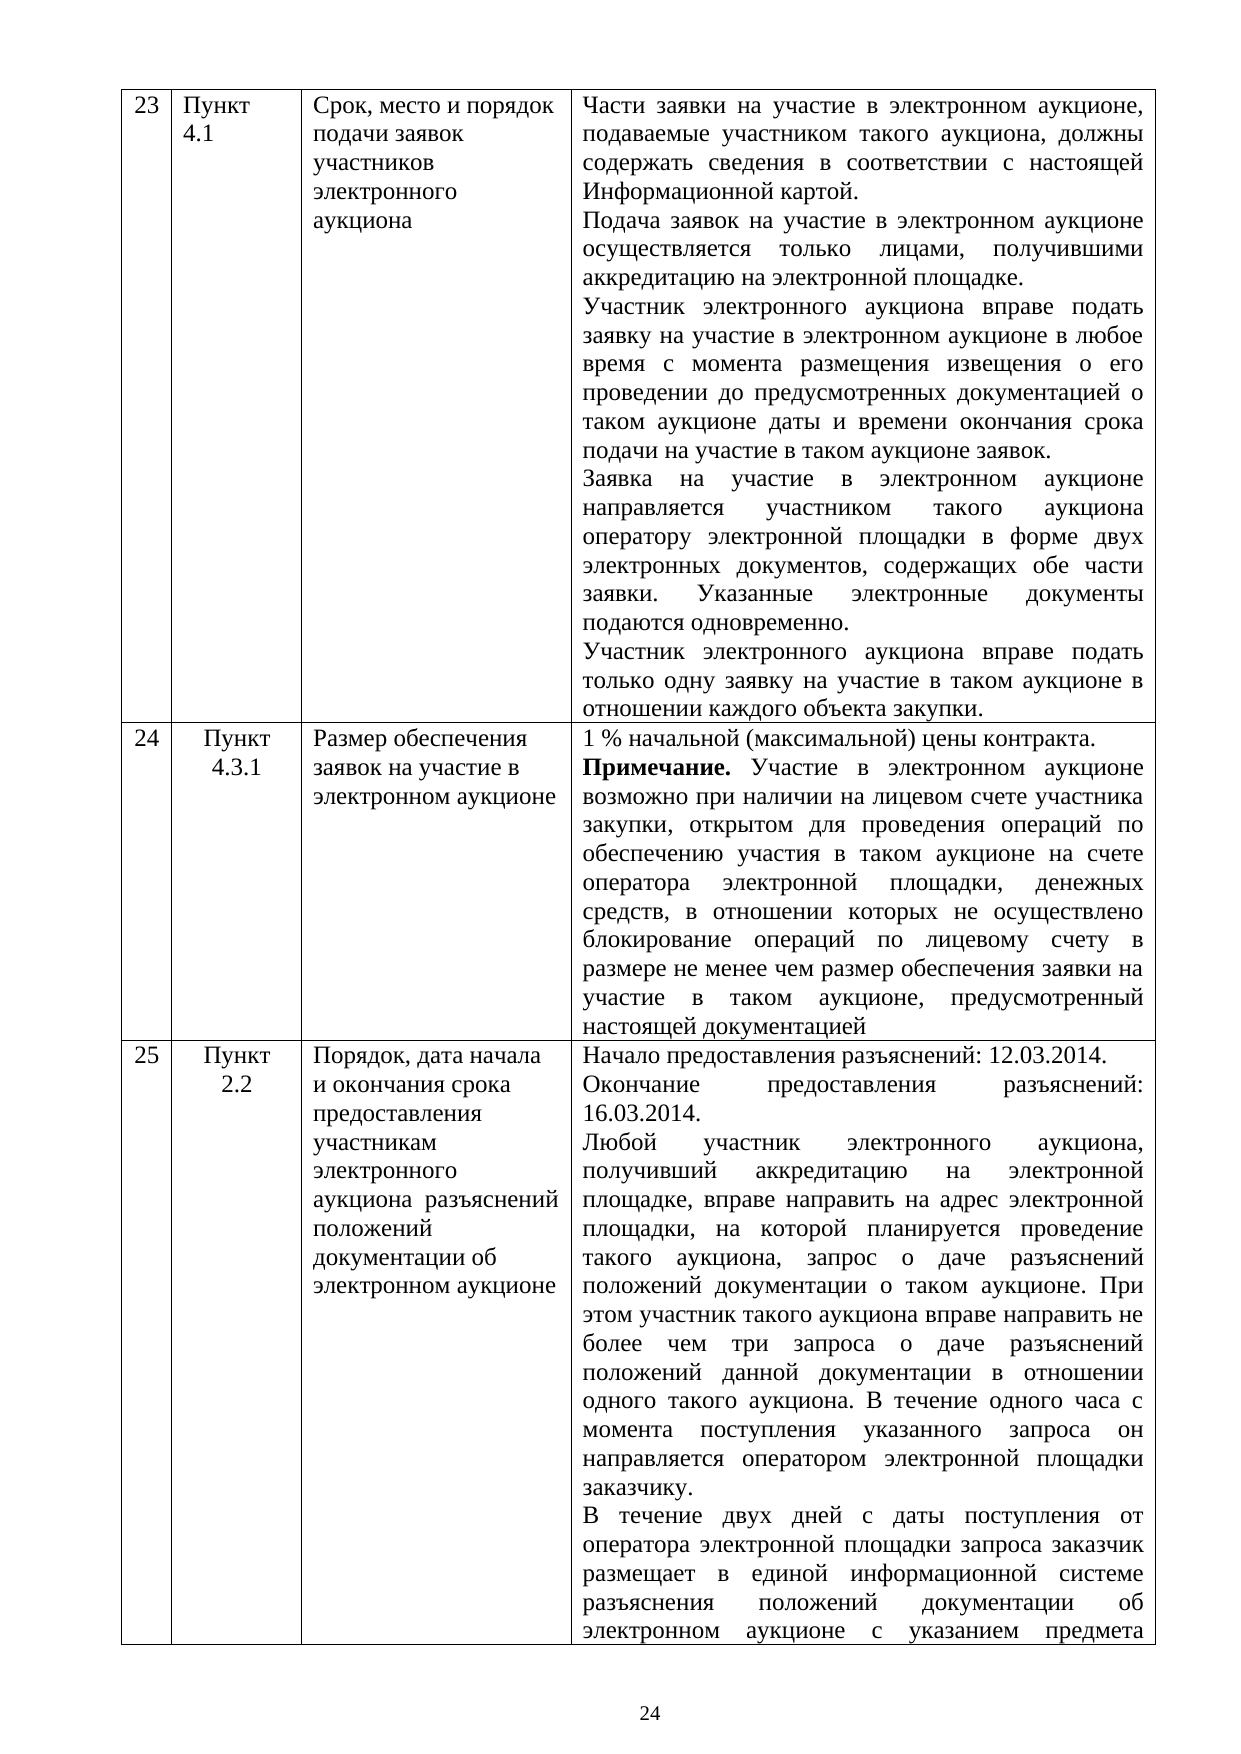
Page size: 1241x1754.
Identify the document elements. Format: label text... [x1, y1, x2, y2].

table_cell Части заявки на участие в электронном аукционе, подаваемые участником такого аукциона, должны содержать сведения в соответствии с настоящей Информационной картой. Подача заявок на участие в электронном аукционе осуществляется только лицами, получившими аккредитацию на электронной площадке. Участник электронного аукциона вправе подать заявку на участие в электронном аукционе в любое время с момента размещения извещения о его проведении до предусмотренных документацией о таком аукционе даты и времени окончания срока подачи на участие в таком аукционе заявок. Заявка на участие в электронном аукционе направляется участником такого аукциона оператору электронной площадки в форме двух электронных документов, содержащих обе части заявки. Указанные электронные документы подаются одновременно. Участник электронного аукциона вправе подать только одну заявку на участие в таком аукционе в отношении каждого объекта закупки. [572, 90, 1155, 722]
table_cell Размер обеспечения заявок на участие в электронном аукционе [302, 723, 571, 1039]
table_cell 1 % начальной (максимальной) цены контракта. Примечание. Участие в электронном аукционе возможно при наличии на лицевом счете участника закупки, открытом для проведения операций по обеспечению участия в таком аукционе на счете оператора электронной площадки, денежных средств, в отношении которых не осуществлено блокирование операций по лицевому счету в размере не менее чем размер обеспечения заявки на участие в таком аукционе, предусмотренный настоящей документацией [572, 723, 1155, 1039]
table_cell 24 [122, 723, 171, 1039]
table_cell Пункт 4.3.1 [172, 723, 301, 1039]
table_cell Пункт 2.2 [172, 1041, 301, 1644]
table_cell 25 [122, 1041, 171, 1644]
table_cell Срок, место и порядок подачи заявок участников электронного аукциона [302, 90, 571, 722]
table_cell Пункт 4.1 [172, 90, 301, 722]
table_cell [572, 1041, 1155, 1644]
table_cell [302, 1041, 571, 1644]
table_cell 23 [122, 90, 171, 722]
